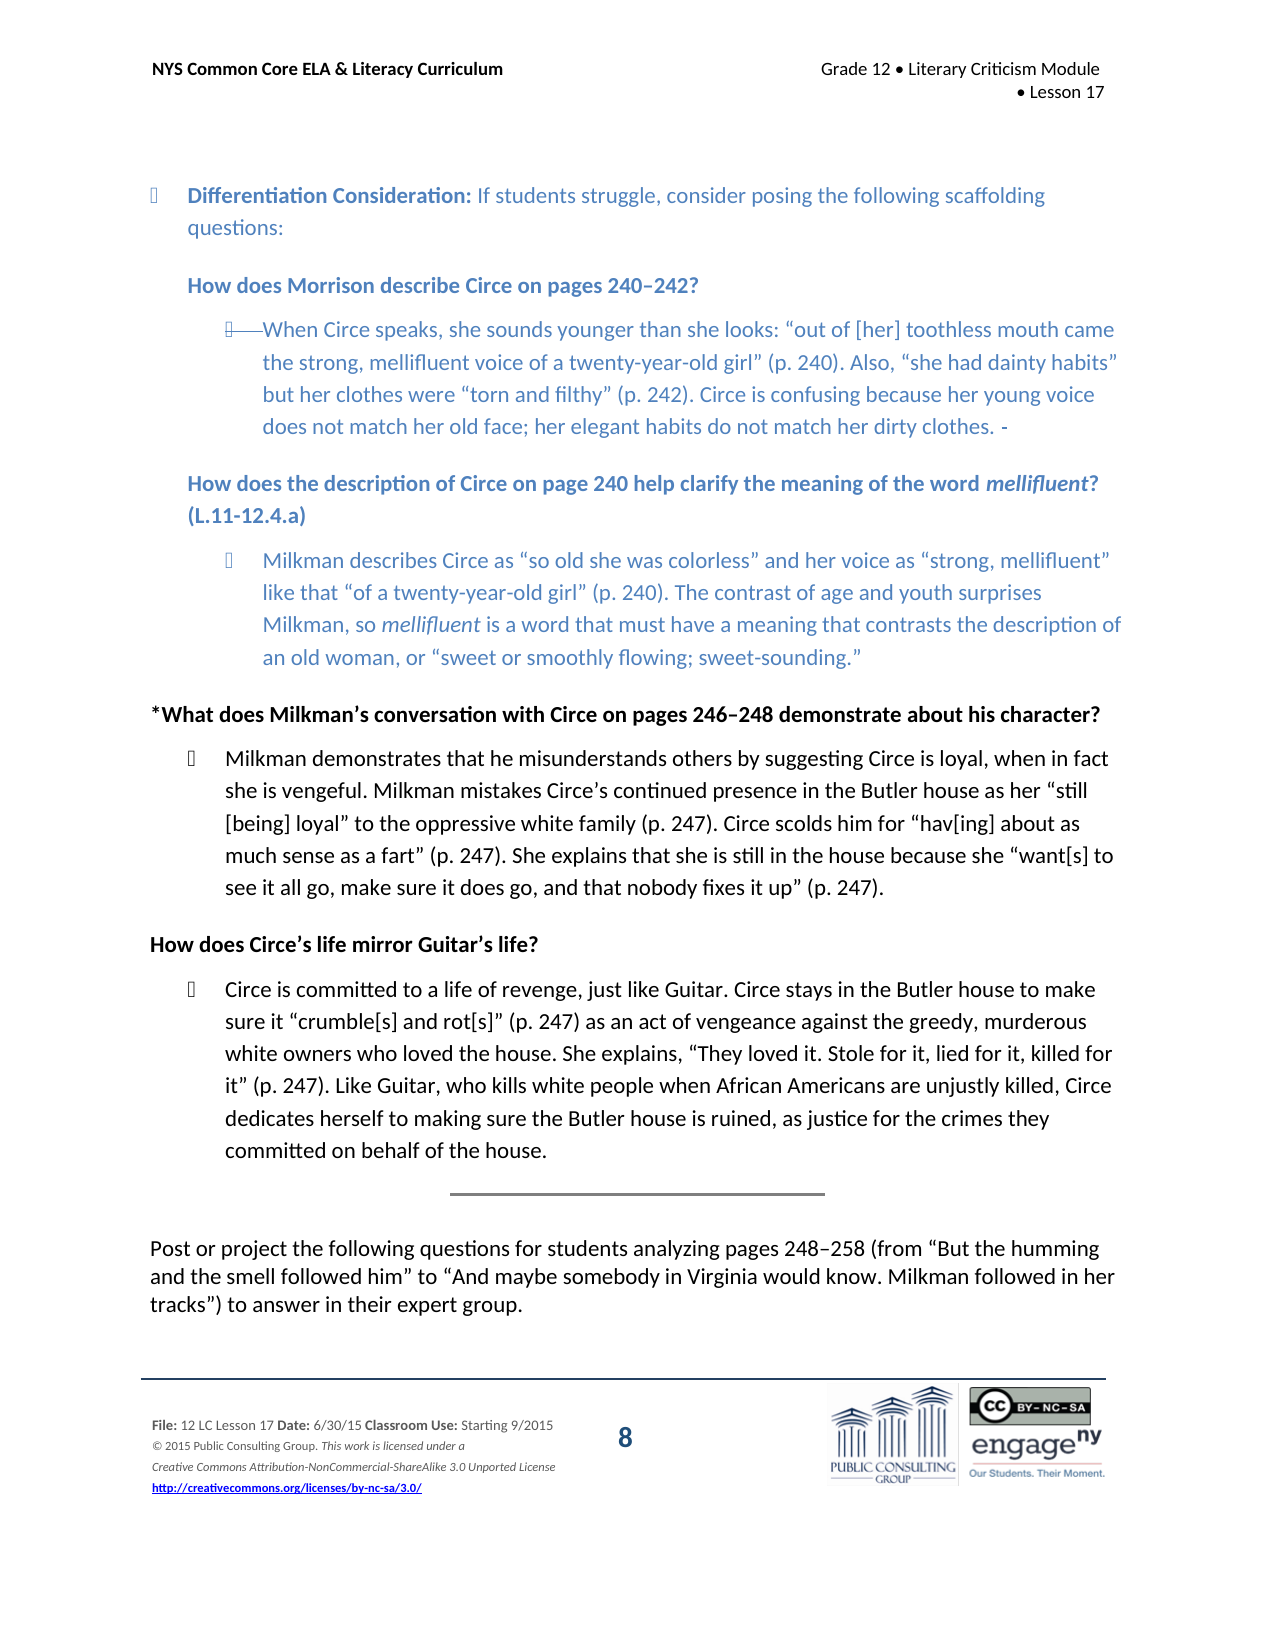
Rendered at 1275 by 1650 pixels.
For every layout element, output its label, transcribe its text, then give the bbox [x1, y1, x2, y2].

text How does the description of Circe on page 240 help clarify the meaning of the word mellifluent? (L.11-12.4.a) [187, 469, 1125, 529]
text Circe is committed to a life of revenge, just like Guitar. Circe stays in the Butler house to make sure it “crumble[s] and rot[s]” (p. 247) as an act of vengeance against the greedy, murderous white owners who loved the house. She explains, “They loved it. Stole for it, lied for it, killed for it” (p. 247). Like Guitar, who kills white people when African Americans are unjustly killed, Circe dedicates herself to making sure the Butler house is ruined, as justice for the crimes they committed on behalf of the house. [187, 975, 1125, 1164]
text Post or project the following questions for students analyzing pages 248–258 (from “But the humming and the smell followed him” to “And maybe somebody in Virginia would know. Milkman followed in her tracks”) to answer in their expert group. [150, 1234, 1125, 1318]
text Differentiation Consideration: If students struggle, consider posing the following scaffolding questions: [150, 181, 1125, 242]
text Milkman demonstrates that he misunderstands others by suggesting Circe is loyal, when in fact she is vengeful. Milkman mistakes Circe’s continued presence in the Butler house as her “still [being] loyal” to the oppressive white family (p. 247). Circe scolds him for “hav[ing] about as much sense as a fart” (p. 247). She explains that she is still in the house because she “want[s] to see it all go, make sure it does go, and that nobody fixes it up” (p. 247). [187, 744, 1125, 901]
picture [826, 1382, 1106, 1487]
text When Circe speaks, she sounds younger than she looks: “out of [her] toothless mouth came the strong, mellifluent voice of a twenty-year-old girl” (p. 240). Also, “she had dainty habits” but her clothes were “torn and filthy” (p. 242). Circe is confusing because her young voice does not match her old face; her elegant habits do not match her dirty clothes. [225, 315, 1125, 440]
text How does Circe’s life mirror Guitar’s life? [150, 930, 1125, 958]
text *What does Milkman’s conversation with Circe on pages 246–248 demonstrate about his character? [150, 700, 1125, 728]
text Milkman describes Circe as “so old she was colorless” and her voice as “strong, mellifluent” like that “of a twenty-year-old girl” (p. 240). The contrast of age and youth surprises Milkman, so mellifluent is a word that must have a meaning that contrasts the description of an old woman, or “sweet or smoothly flowing; sweet-sounding.” [225, 546, 1125, 671]
text How does Morrison describe Circe on pages 240–242? [187, 271, 1125, 299]
